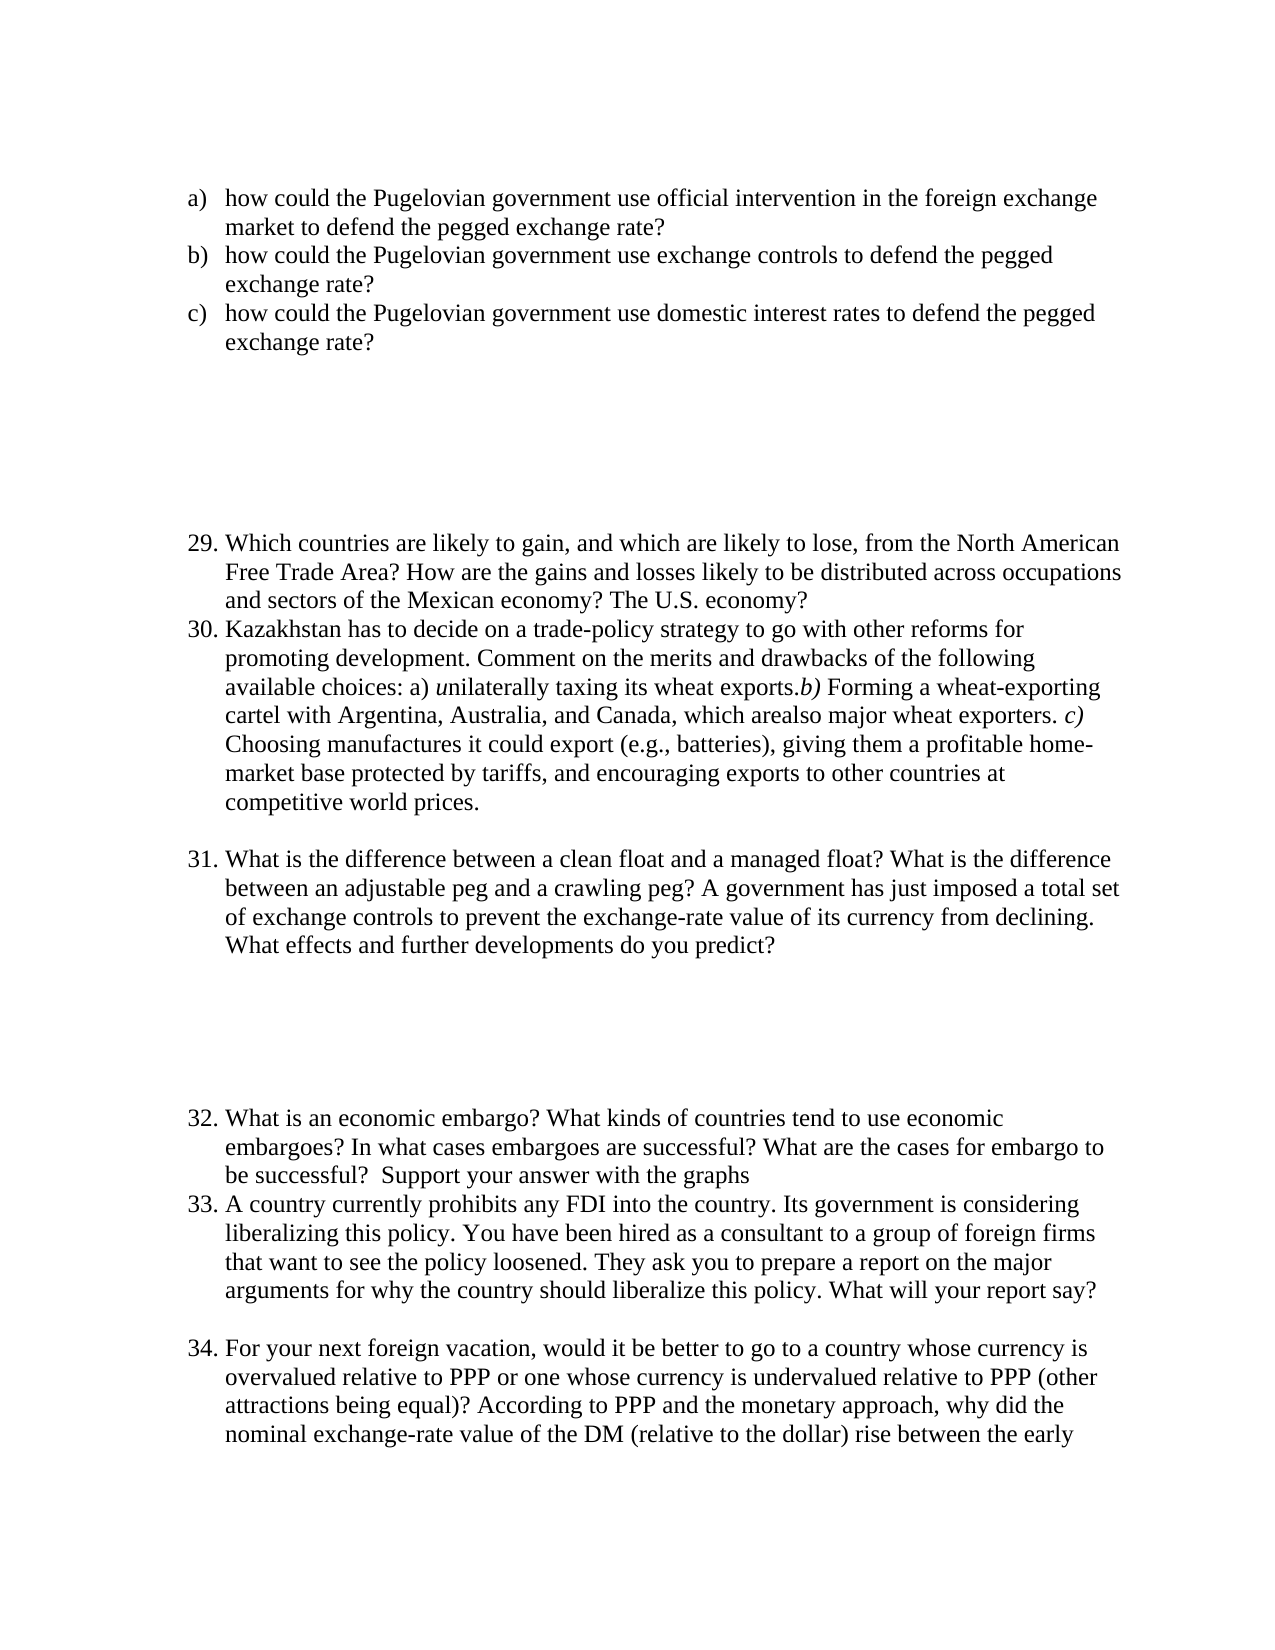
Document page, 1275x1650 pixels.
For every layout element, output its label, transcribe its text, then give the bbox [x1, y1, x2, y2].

list What is an economic embargo? What kinds of countries tend to use economic embargoes? In what cases embargoes are successful? What are the cases for embargo to be successful? Support your answer with the graphs [187, 1103, 1125, 1189]
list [187, 1333, 1125, 1448]
list What is the difference between a clean float and a managed float? What is the difference between an adjustable peg and a crawling peg? A government has just imposed a total set of exchange controls to prevent the exchange-rate value of its currency from declining. What effects and further developments do you predict? [187, 844, 1125, 959]
list Kazakhstan has to decide on a trade-policy strategy to go with other reforms for promoting development. Comment on the merits and drawbacks of the following available choices: a) unilaterally taxing its wheat exports.b) Forming a wheat-exporting cartel with Argentina, Australia, and Canada, which arealso major wheat exporters. c) Choosing manufactures it could export (e.g., batteries), giving them a profitable home-market base protected by tariffs, and encouraging exports to other countries at competitive world prices. [187, 614, 1125, 816]
list Which countries are likely to gain, and which are likely to lose, from the North American Free Trade Area? How are the gains and losses likely to be distributed across occupations and sectors of the Mexican economy? The U.S. economy? [187, 528, 1125, 614]
list how could the Pugelovian government use official intervention in the foreign exchange market to defend the pegged exchange rate? [187, 183, 1125, 241]
list how could the Pugelovian government use domestic interest rates to defend the pegged exchange rate? [187, 298, 1125, 356]
list how could the Pugelovian government use exchange controls to defend the pegged exchange rate? [187, 241, 1125, 298]
list A country currently prohibits any FDI into the country. Its government is considering liberalizing this policy. You have been hired as a consultant to a group of foreign firms that want to see the policy loosened. They ask you to prepare a report on the major arguments for why the country should liberalize this policy. What will your report say? [187, 1189, 1125, 1304]
